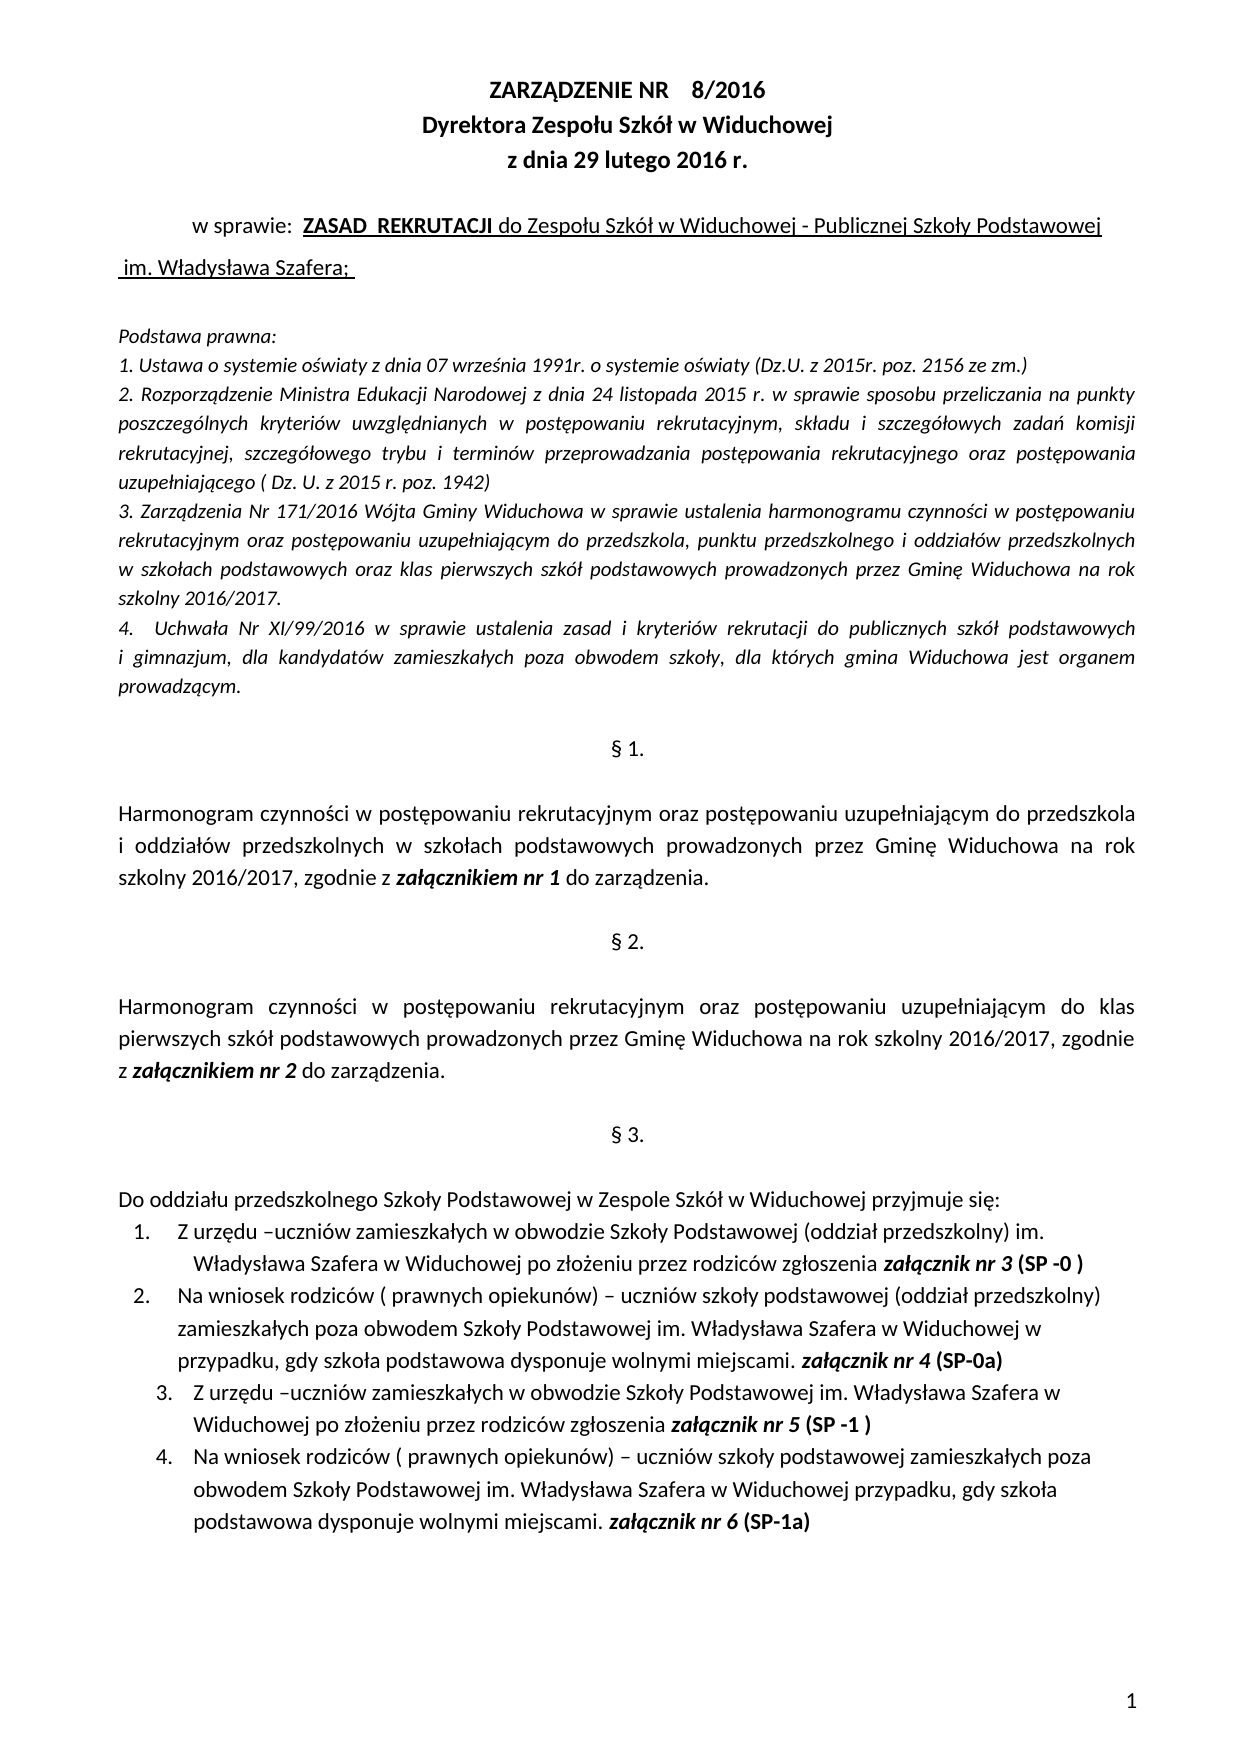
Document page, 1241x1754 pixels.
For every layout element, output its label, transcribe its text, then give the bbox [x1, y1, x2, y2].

text 2. Rozporządzenie Ministra Edukacji Narodowej z dnia 24 listopada 2015 r. w sprawie sposobu przeliczania na punkty poszczególnych kryteriów uwzględnianych w postępowaniu rekrutacyjnym, składu i szczegółowych zadań komisji rekrutacyjnej, szczegółowego trybu i terminów przeprowadzania postępowania rekrutacyjnego oraz postępowania uzupełniającego ( Dz. U. z 2015 r. poz. 1942) [118, 381, 1137, 494]
list Na wniosek rodziców ( prawnych opiekunów) – uczniów szkoły podstawowej (oddział przedszkolny) zamieszkałych poza obwodem Szkoły Podstawowej im. Władysława Szafera w Widuchowej w przypadku, gdy szkoła podstawowa dysponuje wolnymi miejscami. załącznik nr 4 (SP-0a) [133, 1282, 1137, 1374]
text § 3. [118, 1121, 1137, 1149]
text Harmonogram czynności w postępowaniu rekrutacyjnym oraz postępowaniu uzupełniającym do klas pierwszych szkół podstawowych prowadzonych przez Gminę Widuchowa na rok szkolny 2016/2017, zgodnie z załącznikiem nr 2 do zarządzenia. [118, 992, 1137, 1084]
text § 2. [118, 927, 1137, 956]
text z dnia 29 lutego 2016 r. [118, 144, 1137, 174]
text Dyrektora Zespołu Szkół w Widuchowej [118, 109, 1137, 139]
text 1. Ustawa o systemie oświaty z dnia 07 września 1991r. o systemie oświaty (Dz.U. z 2015r. poz. 2156 ze zm.) [118, 352, 1137, 378]
text im. Władysława Szafera; [118, 253, 1137, 281]
list Z urzędu –uczniów zamieszkałych w obwodzie Szkoły Podstawowej im. Władysława Szafera w Widuchowej po złożeniu przez rodziców zgłoszenia załącznik nr 5 (SP -1 ) [156, 1378, 1137, 1438]
text Do oddziału przedszkolnego Szkoły Podstawowej w Zespole Szkół w Widuchowej przyjmuje się: [118, 1185, 1137, 1213]
text Podstawa prawna: [118, 323, 1137, 348]
text § 1. [118, 734, 1137, 762]
text 3. Zarządzenia Nr 171/2016 Wójta Gminy Widuchowa w sprawie ustalenia harmonogramu czynności w postępowaniu rekrutacyjnym oraz postępowaniu uzupełniającym do przedszkola, punktu przedszkolnego i oddziałów przedszkolnych w szkołach podstawowych oraz klas pierwszych szkół podstawowych prowadzonych przez Gminę Widuchowa na rok szkolny 2016/2017. [118, 498, 1137, 611]
text ZARZĄDZENIE NR 8/2016 [118, 74, 1137, 104]
list Na wniosek rodziców ( prawnych opiekunów) – uczniów szkoły podstawowej zamieszkałych poza obwodem Szkoły Podstawowej im. Władysława Szafera w Widuchowej przypadku, gdy szkoła podstawowa dysponuje wolnymi miejscami. załącznik nr 6 (SP-1a) [156, 1442, 1137, 1535]
text w sprawie: ZASAD REKRUTACJI do Zespołu Szkół w Widuchowej - Publicznej Szkoły Podstawowej [118, 211, 1137, 239]
text 4. Uchwała Nr XI/99/2016 w sprawie ustalenia zasad i kryteriów rekrutacji do publicznych szkół podstawowych i gimnazjum, dla kandydatów zamieszkałych poza obwodem szkoły, dla których gmina Widuchowa jest organem prowadzącym. [118, 615, 1137, 698]
text Harmonogram czynności w postępowaniu rekrutacyjnym oraz postępowaniu uzupełniającym do przedszkola i oddziałów przedszkolnych w szkołach podstawowych prowadzonych przez Gminę Widuchowa na rok szkolny 2016/2017, zgodnie z załącznikiem nr 1 do zarządzenia. [118, 799, 1137, 891]
list Z urzędu –uczniów zamieszkałych w obwodzie Szkoły Podstawowej (oddział przedszkolny) im. Władysława Szafera w Widuchowej po złożeniu przez rodziców zgłoszenia załącznik nr 3 (SP -0 ) [133, 1217, 1137, 1277]
